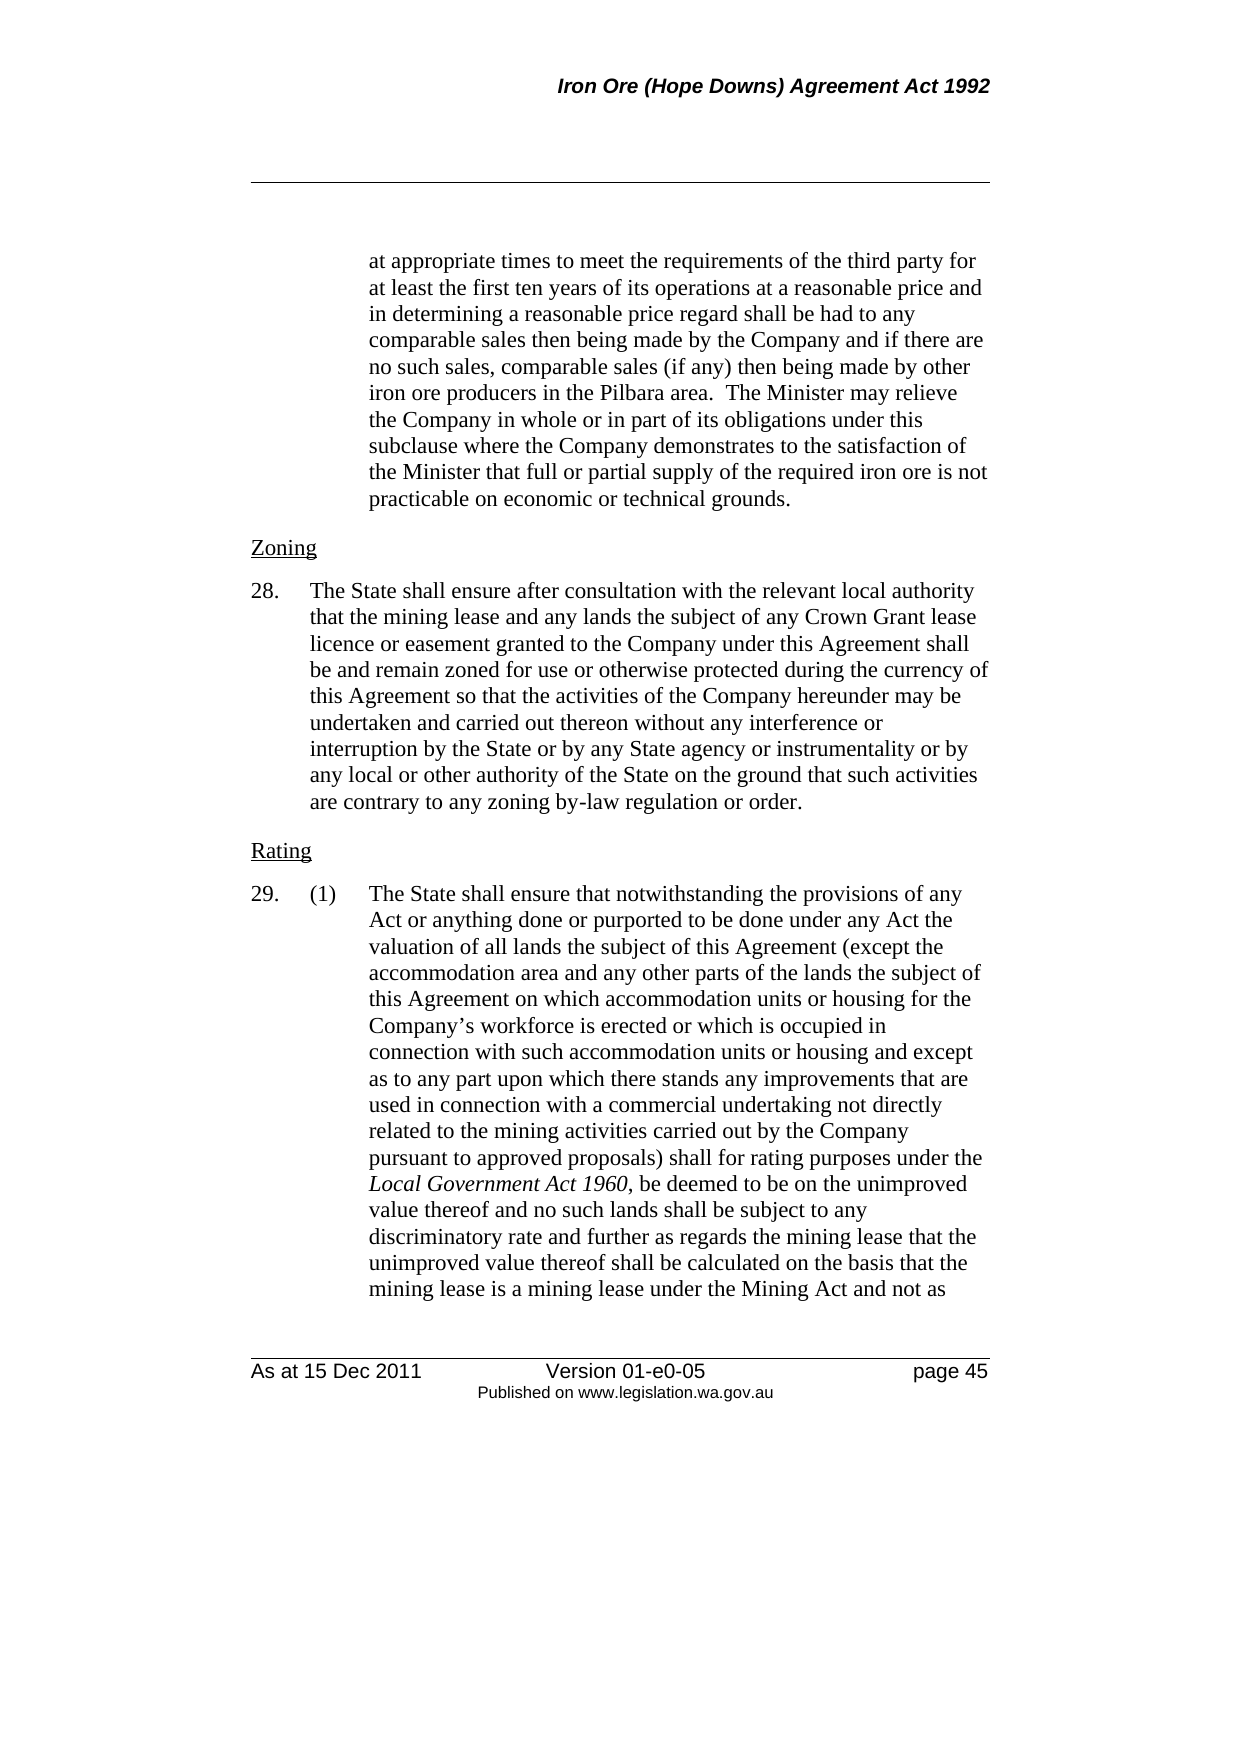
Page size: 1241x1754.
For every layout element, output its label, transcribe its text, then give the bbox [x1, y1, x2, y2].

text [251, 247, 990, 511]
text Zoning [251, 534, 990, 560]
text Rating [251, 837, 990, 863]
text 28. The State shall ensure after consultation with the relevant local authority that the mining lease and any lands the subject of any Crown Grant lease licence or easement granted to the Company under this Agreement shall be and remain zoned for use or otherwise protected during the currency of this Agreement so that the activities of the Company hereunder may be undertaken and carried out thereon without any interference or interruption by the State or by any State agency or instrumentality or by any local or other authority of the State on the ground that such activities are contrary to any zoning by-law regulation or order. [251, 577, 990, 814]
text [251, 880, 990, 1302]
